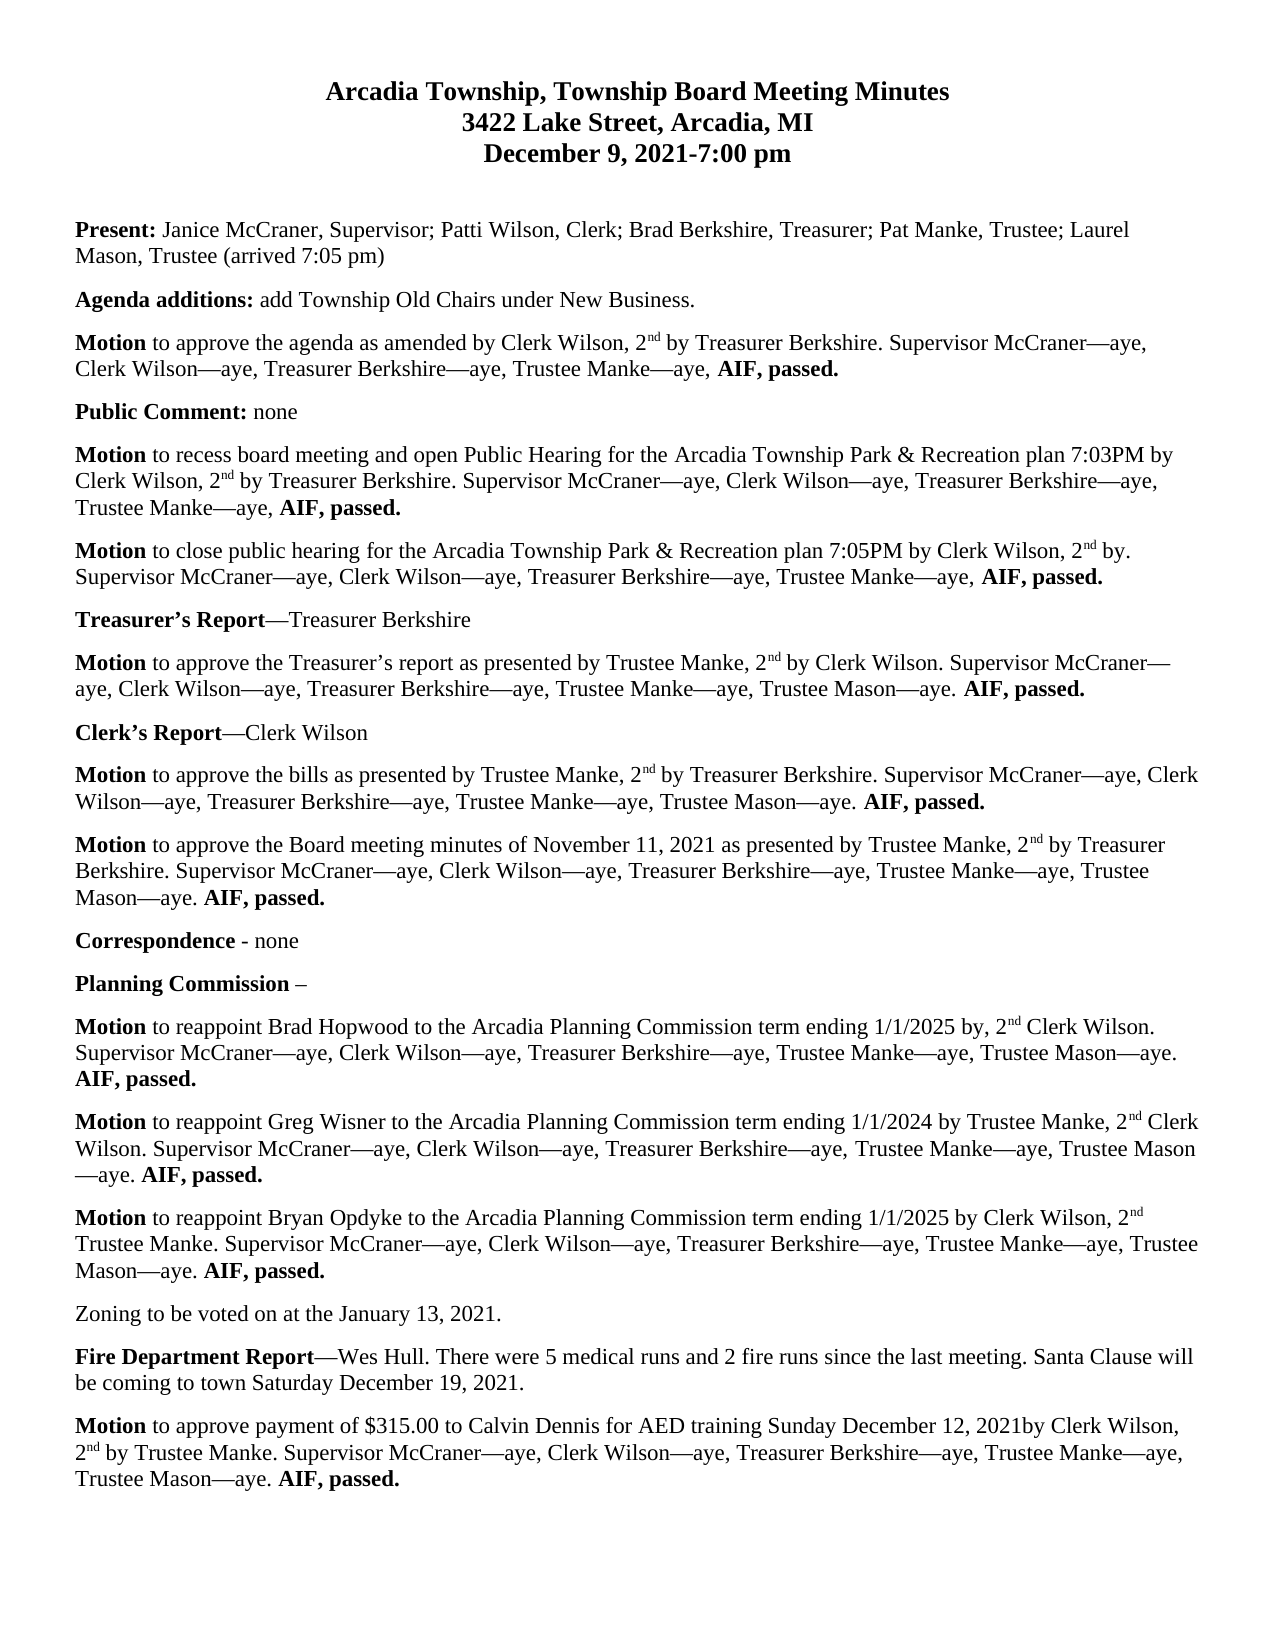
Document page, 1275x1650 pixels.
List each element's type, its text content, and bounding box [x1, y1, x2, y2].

text Motion to approve payment of $315.00 to Calvin Dennis for AED training Sunday December 12, 2021by Clerk Wilson, 2nd by Trustee Manke. Supervisor McCraner—aye, Clerk Wilson—aye, Treasurer Berkshire—aye, Trustee Manke—aye, Trustee Mason—aye. AIF, passed. [75, 1412, 1200, 1491]
text Motion to approve the agenda as amended by Clerk Wilson, 2nd by Treasurer Berkshire. Supervisor McCraner—aye, Clerk Wilson—aye, Treasurer Berkshire—aye, Trustee Manke—aye, AIF, passed. [75, 329, 1200, 381]
text Motion to recess board meeting and open Public Hearing for the Arcadia Township Park & Recreation plan 7:03PM by Clerk Wilson, 2nd by Treasurer Berkshire. Supervisor McCraner—aye, Clerk Wilson—aye, Treasurer Berkshire—aye, Trustee Manke—aye, AIF, passed. [75, 441, 1200, 520]
text Motion to approve the Board meeting minutes of November 11, 2021 as presented by Trustee Manke, 2nd by Treasurer Berkshire. Supervisor McCraner—aye, Clerk Wilson—aye, Treasurer Berkshire—aye, Trustee Manke—aye, Trustee Mason—aye. AIF, passed. [75, 831, 1200, 910]
text Planning Commission – [75, 970, 1200, 996]
text Agenda additions: add Township Old Chairs under New Business. [75, 286, 1200, 312]
text Fire Department Report—Wes Hull. There were 5 medical runs and 2 fire runs since the last meeting. Santa Clause will be coming to town Saturday December 19, 2021. [75, 1343, 1200, 1396]
text Present: Janice McCraner, Supervisor; Patti Wilson, Clerk; Brad Berkshire, Treasurer; Pat Manke, Trustee; Laurel Mason, Trustee (arrived 7:05 pm) [75, 216, 1200, 269]
text Zoning to be voted on at the January 13, 2021. [75, 1300, 1200, 1326]
text Clerk’s Report—Clerk Wilson [75, 718, 1200, 745]
text Motion to close public hearing for the Arcadia Township Park & Recreation plan 7:05PM by Clerk Wilson, 2nd by. Supervisor McCraner—aye, Clerk Wilson—aye, Treasurer Berkshire—aye, Trustee Manke—aye, AIF, passed. [75, 537, 1200, 589]
text Motion to approve the bills as presented by Trustee Manke, 2nd by Treasurer Berkshire. Supervisor McCraner—aye, Clerk Wilson—aye, Treasurer Berkshire—aye, Trustee Manke—aye, Trustee Mason—aye. AIF, passed. [75, 762, 1200, 814]
text Public Comment: none [75, 398, 1200, 424]
text Motion to reappoint Greg Wisner to the Arcadia Planning Commission term ending 1/1/2024 by Trustee Manke, 2nd Clerk Wilson. Supervisor McCraner—aye, Clerk Wilson—aye, Treasurer Berkshire—aye, Trustee Manke—aye, Trustee Mason—aye. AIF, passed. [75, 1108, 1200, 1187]
text 3422 Lake Street, Arcadia, MI [75, 106, 1200, 137]
text Motion to approve the Treasurer’s report as presented by Trustee Manke, 2nd by Clerk Wilson. Supervisor McCraner—aye, Clerk Wilson—aye, Treasurer Berkshire—aye, Trustee Manke—aye, Trustee Mason—aye. AIF, passed. [75, 649, 1200, 702]
text Correspondence - none [75, 927, 1200, 953]
text Treasurer’s Report—Treasurer Berkshire [75, 606, 1200, 632]
text Motion to reappoint Bryan Opdyke to the Arcadia Planning Commission term ending 1/1/2025 by Clerk Wilson, 2nd Trustee Manke. Supervisor McCraner—aye, Clerk Wilson—aye, Treasurer Berkshire—aye, Trustee Manke—aye, Trustee Mason—aye. AIF, passed. [75, 1204, 1200, 1283]
text Arcadia Township, Township Board Meeting Minutes [75, 75, 1200, 106]
text Motion to reappoint Brad Hopwood to the Arcadia Planning Commission term ending 1/1/2025 by, 2nd Clerk Wilson. Supervisor McCraner—aye, Clerk Wilson—aye, Treasurer Berkshire—aye, Trustee Manke—aye, Trustee Mason—aye. AIF, passed. [75, 1013, 1200, 1092]
text December 9, 2021-7:00 pm [75, 137, 1200, 168]
